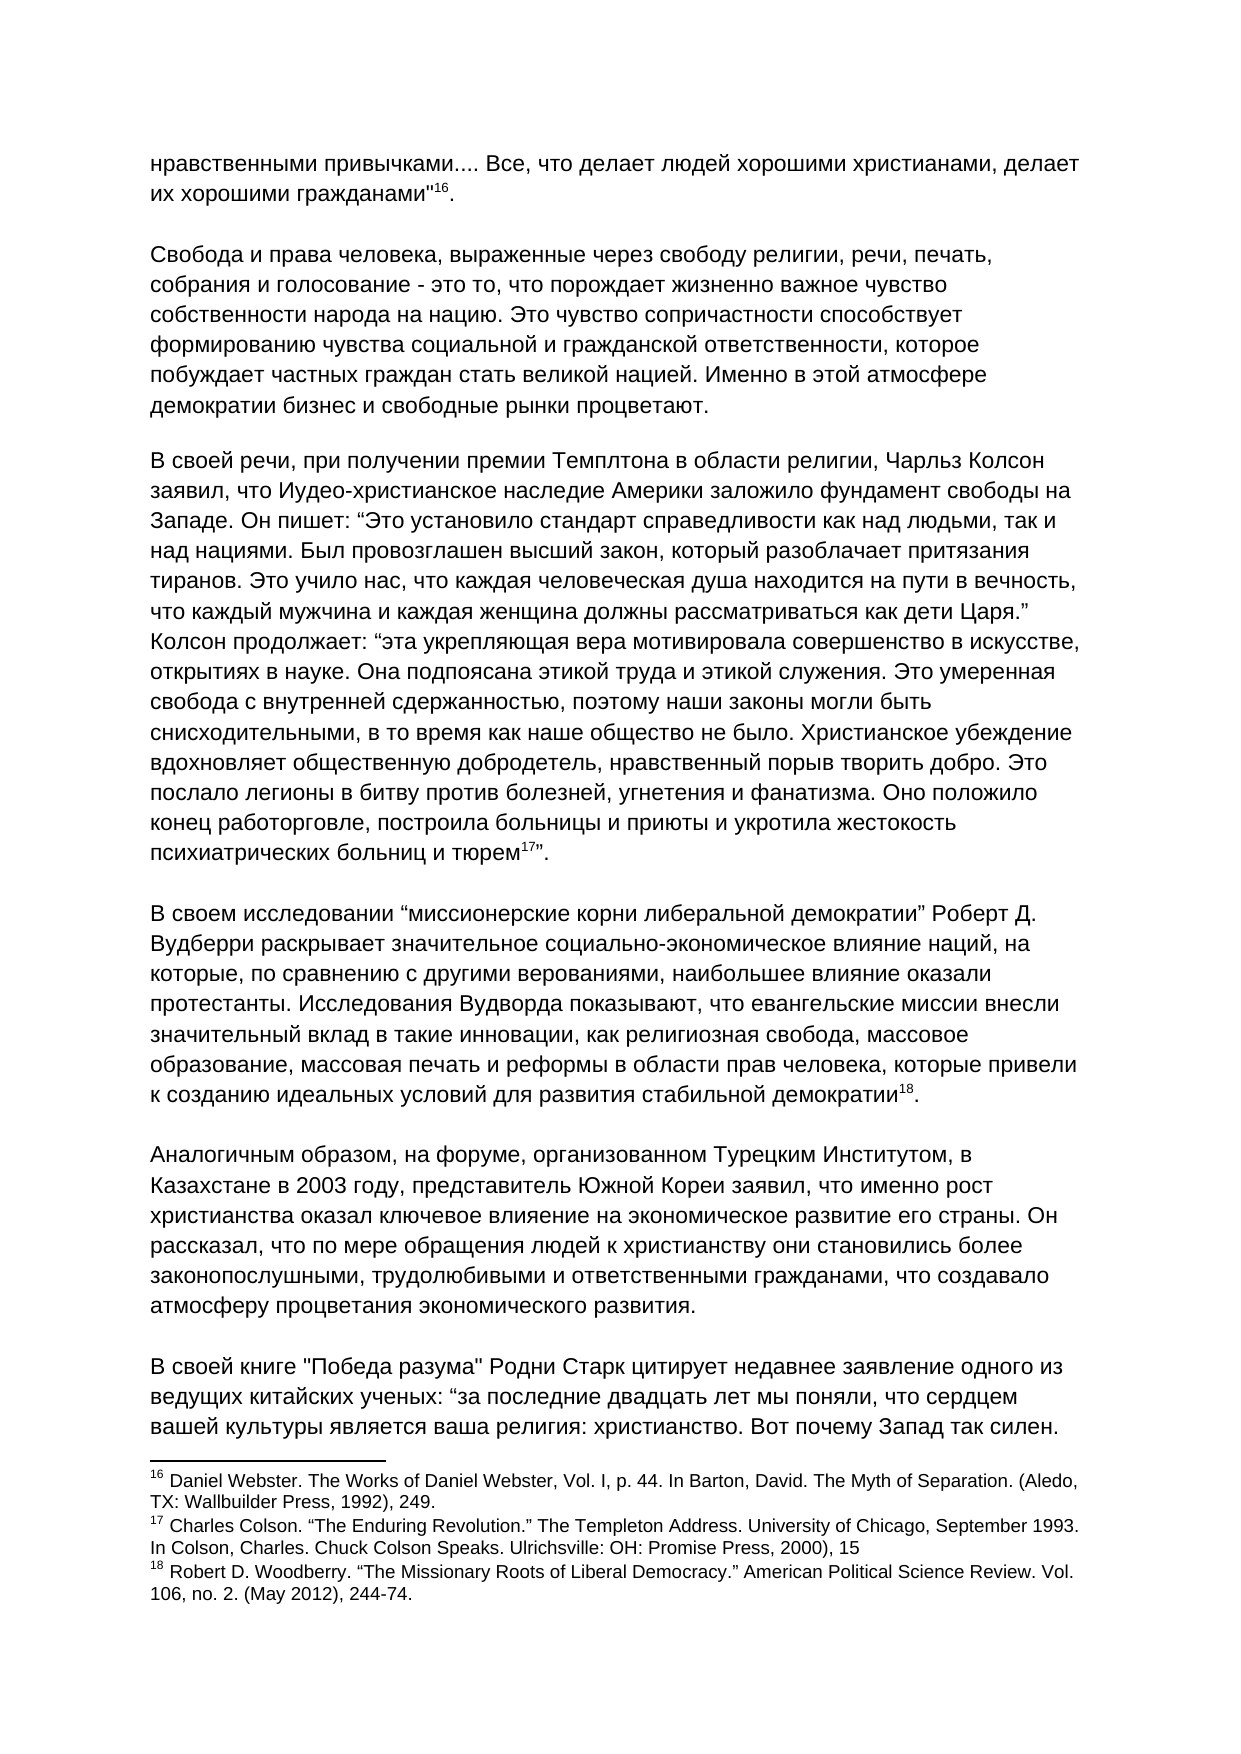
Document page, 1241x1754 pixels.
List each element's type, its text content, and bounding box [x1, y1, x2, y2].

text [150, 1353, 1090, 1440]
text В своей речи, при получении премии Темплтона в области религии, Чарльз Колсон заявил, что Иудео-христианское наследие Америки заложило фундамент свободы на Западе. Он пишет: “Это установило стандарт справедливости как над людьми, так и над нациями. Был провозглашен высший закон, который разоблачает притязания тиранов. Это учило нас, что каждая человеческая душа находится на пути в вечность, что каждый мужчина и каждая женщина должны рассматриваться как дети Царя.” Колсон продолжает: “эта укрепляющая вера мотивировала совершенство в искусстве, открытиях в науке. Она подпоясана этикой труда и этикой служения. Это умеренная свобода с внутренней сдержанностью, поэтому наши законы могли быть снисходительными, в то время как наше общество не было. Христианское убеждение вдохновляет общественную добродетель, нравственный порыв творить добро. Это послало легионы в битву против болезней, угнетения и фанатизма. Оно положило конец работорговле, построила больницы и приюты и укротила жестокость психиатрических больниц и тюрем”. [150, 447, 1090, 866]
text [150, 150, 1090, 207]
text Аналогичным образом, на форуме, организованном Турецким Институтом, в Казахстане в 2003 году, представитель Южной Кореи заявил, что именно рост христианства оказал ключевое влияение на экономическое развитие его страны. Он рассказал, что по мере обращения людей к христианству они становились более законопослушными, трудолюбивыми и ответственными гражданами, что создавало атмосферу процветания экономического развития. [150, 1141, 1090, 1319]
text В своем исследовании “миссионерские корни либеральной демократии” Роберт Д. Вудберри раскрывает значительное социально-экономическое влияние наций, на которые, по сравнению с другими верованиями, наибольшее влияние оказали протестанты. Исследования Вудворда показывают, что евангельские миссии внесли значительный вклад в такие инновации, как религиозная свобода, массовое образование, массовая печать и реформы в области прав человека, которые привели к созданию идеальных условий для развития стабильной демократии. [150, 900, 1090, 1107]
text Свобода и права человека, выраженные через свободу религии, речи, печать, собрания и голосование - это то, что порождает жизненно важное чувство собственности народа на нацию. Это чувство сопричастности способствует формированию чувства социальной и гражданской ответственности, которое побуждает частных граждан стать великой нацией. Именно в этой атмосфере демократии бизнес и свободные рынки процветают. [150, 241, 1090, 418]
